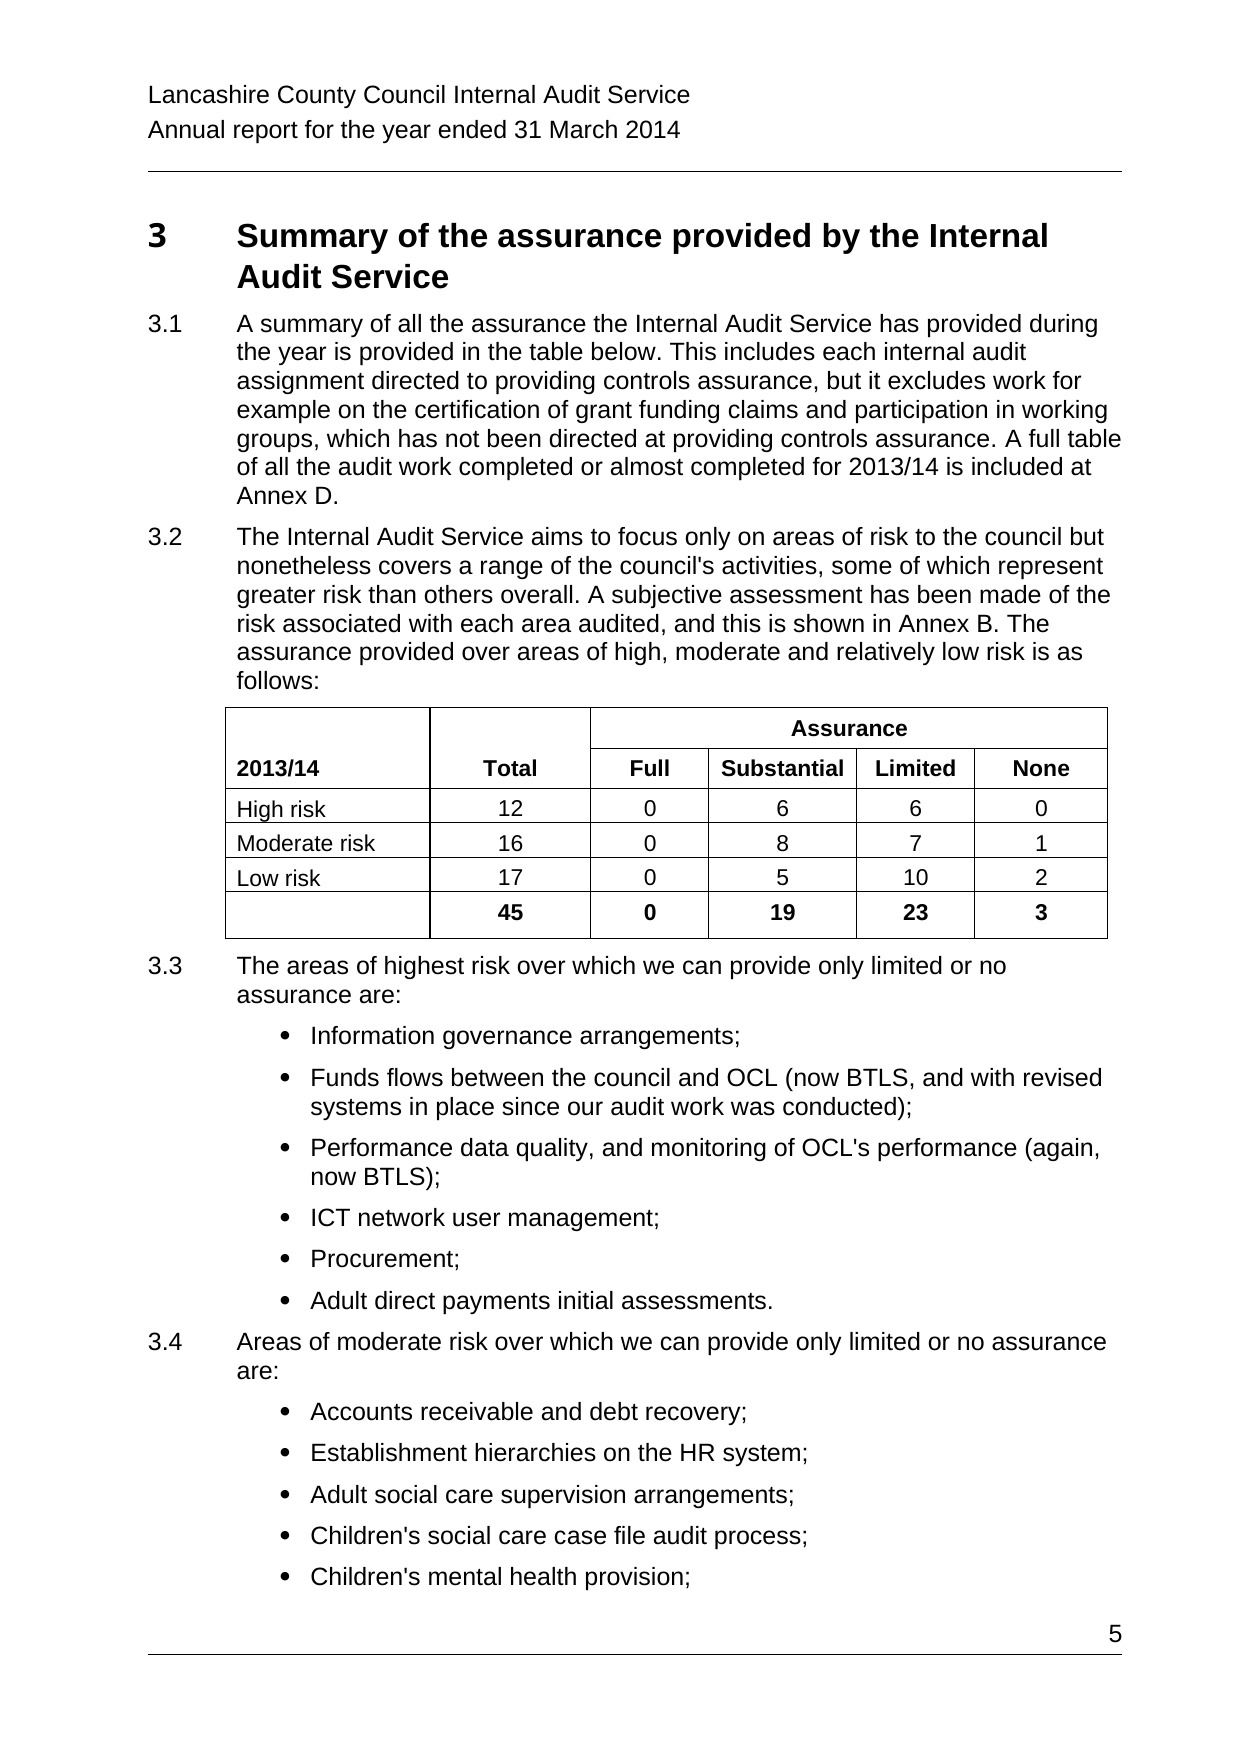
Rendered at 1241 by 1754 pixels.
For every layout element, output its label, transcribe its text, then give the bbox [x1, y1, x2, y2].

list The areas of highest risk over which we can provide only limited or no assurance are: [148, 951, 1122, 1009]
text Adult social care supervision arrangements; [281, 1480, 1122, 1508]
text Adult direct payments initial assessments. [281, 1286, 1122, 1314]
list A summary of all the assurance the Internal Audit Service has provided during the year is provided in the table below. This includes each internal audit assignment directed to providing controls assurance, but it excludes work for example on the certification of grant funding claims and participation in working groups, which has not been directed at providing controls assurance. A full table of all the audit work completed or almost completed for 2013/14 is included at Annex D. [148, 308, 1122, 510]
table_cell 6 [709, 789, 856, 822]
text Performance data quality, and monitoring of OCL's performance (again, now BTLS); [281, 1133, 1122, 1190]
table_cell 3 [975, 892, 1107, 938]
text Information governance arrangements; [281, 1021, 1122, 1050]
table_cell 7 [857, 823, 974, 857]
table_cell 19 [709, 892, 856, 938]
table_cell 6 [857, 789, 974, 822]
table_cell 0 [975, 789, 1107, 822]
table_cell [226, 892, 429, 938]
list Areas of moderate risk over which we can provide only limited or no assurance are: [148, 1327, 1122, 1384]
table_cell 23 [857, 892, 974, 938]
table_header Assurance [591, 708, 1107, 748]
table_cell High risk [226, 789, 429, 822]
text ICT network user management; [281, 1203, 1122, 1232]
table_cell 0 [591, 858, 708, 891]
table_cell 2 [975, 858, 1107, 891]
table_cell 17 [431, 858, 590, 891]
table_header 2013/14 [226, 708, 429, 788]
text Children's mental health provision; [281, 1562, 1122, 1591]
text Accounts receivable and debt recovery; [281, 1397, 1122, 1426]
table_cell 0 [591, 789, 708, 822]
table_cell 5 [709, 858, 856, 891]
table_cell 45 [431, 892, 590, 938]
list The Internal Audit Service aims to focus only on areas of risk to the council but nonetheless covers a range of the council's activities, some of which represent greater risk than others overall. A subjective assessment has been made of the risk associated with each area audited, and this is shown in Annex B. The assurance provided over areas of high, moderate and relatively low risk is as follows: [148, 522, 1122, 695]
table_header Total [431, 708, 590, 788]
text Children's social care case file audit process; [281, 1521, 1122, 1550]
table_cell Full [591, 749, 708, 788]
text Establishment hierarchies on the HR system; [281, 1438, 1122, 1467]
table_cell Substantial [709, 749, 856, 788]
table_cell None [975, 749, 1107, 788]
table_cell 12 [431, 789, 590, 822]
table_cell 8 [709, 823, 856, 857]
text Funds flows between the council and OCL (now BTLS, and with revised systems in place since our audit work was conducted); [281, 1063, 1122, 1120]
table_cell 16 [431, 823, 590, 857]
table_cell Moderate risk [226, 823, 429, 857]
text Procurement; [281, 1244, 1122, 1273]
subtitle Summary of the assurance provided by the Internal Audit Service [148, 212, 1122, 296]
table_cell 10 [857, 858, 974, 891]
table_cell 0 [591, 892, 708, 938]
table_cell 0 [591, 823, 708, 857]
table_cell 1 [975, 823, 1107, 857]
table_cell Low risk [226, 858, 429, 891]
table_cell Limited [857, 749, 974, 788]
